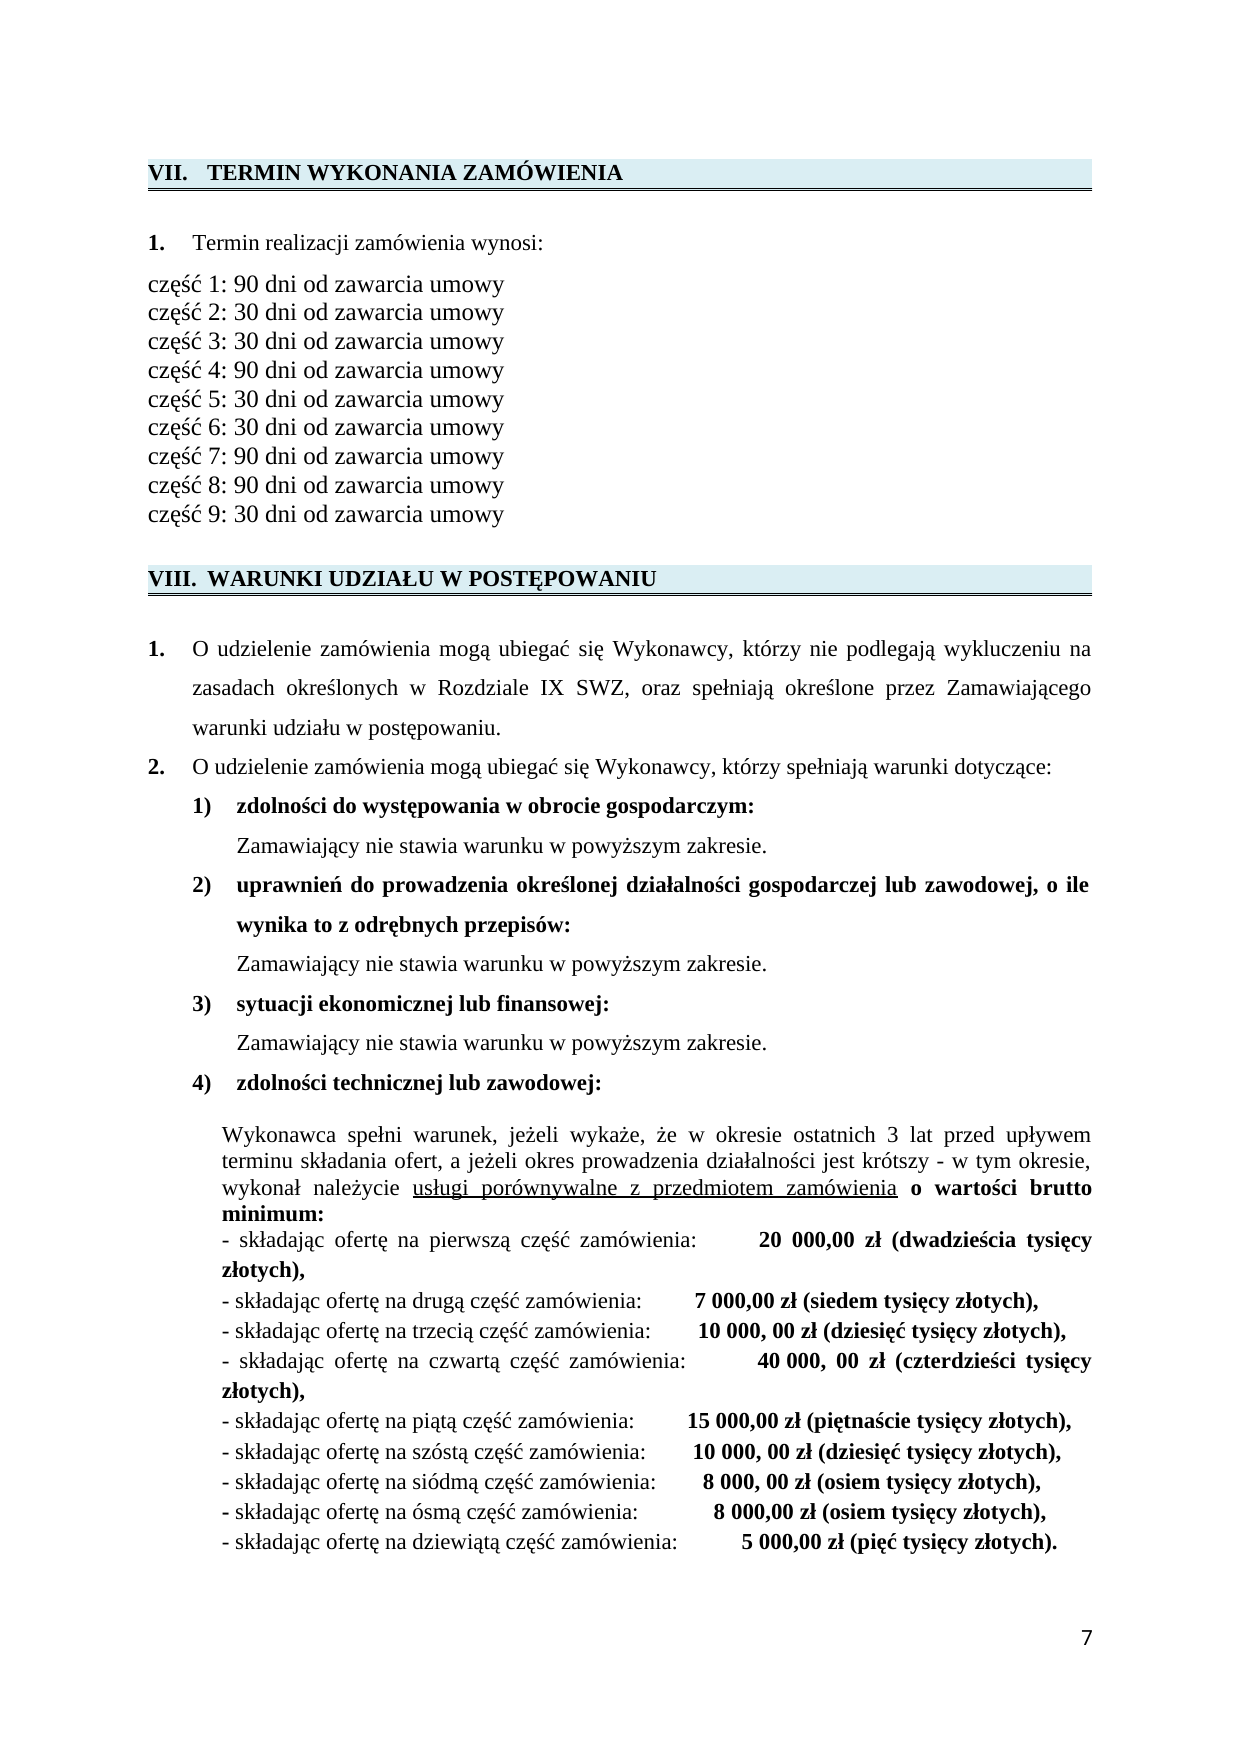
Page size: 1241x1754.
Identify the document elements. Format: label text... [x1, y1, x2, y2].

text 1) zdolności do występowania w obrocie gospodarczym: [192, 792, 1090, 819]
text - składając ofertę na drugą część zamówienia: 7 000,00 zł (siedem tysięcy złotych), [222, 1287, 1092, 1313]
text część 3: 30 dni od zawarcia umowy [148, 326, 1092, 355]
text część 8: 90 dni od zawarcia umowy [148, 470, 1092, 499]
text część 5: 30 dni od zawarcia umowy [148, 384, 1092, 412]
text część 6: 30 dni od zawarcia umowy [148, 412, 1092, 441]
text 4) zdolności technicznej lub zawodowej: [192, 1069, 1090, 1095]
text 1. Termin realizacji zamówienia wynosi: [148, 229, 1092, 256]
text 2) uprawnień do prowadzenia określonej działalności gospodarczej lub zawodowej, o ile wynika to z odrębnych przepisów: [192, 871, 1090, 937]
text - składając ofertę na dziewiątą część zamówienia: 5 000,00 zł (pięć tysięcy złotych). [222, 1528, 1092, 1555]
text - składając ofertę na pierwszą część zamówienia: 20 000,00 zł (dwadzieścia tysięcy złotych), [222, 1226, 1092, 1283]
text Zamawiający nie stawia warunku w powyższym zakresie. [236, 1029, 1090, 1056]
text część 2: 30 dni od zawarcia umowy [148, 297, 1092, 326]
text część 4: 90 dni od zawarcia umowy [148, 355, 1092, 384]
text - składając ofertę na siódmą część zamówienia: 8 000, 00 zł (osiem tysięcy złotych), [222, 1468, 1092, 1494]
text część 9: 30 dni od zawarcia umowy [148, 499, 1092, 527]
text Zamawiający nie stawia warunku w powyższym zakresie. [236, 832, 1090, 858]
text - składając ofertę na szóstą część zamówienia: 10 000, 00 zł (dziesięć tysięcy złotych), [222, 1438, 1092, 1464]
text 1. O udzielenie zamówienia mogą ubiegać się Wykonawcy, którzy nie podlegają wykluczeniu na zasadach określonych w Rozdziale IX SWZ, oraz spełniają określone przez Zamawiającego warunki udziału w postępowaniu. [148, 634, 1092, 740]
text część 1: 90 dni od zawarcia umowy [148, 269, 1092, 297]
text - składając ofertę na trzecią część zamówienia: 10 000, 00 zł (dziesięć tysięcy złotych), [222, 1317, 1092, 1343]
text część 7: 90 dni od zawarcia umowy [148, 441, 1092, 470]
text - składając ofertę na ósmą część zamówienia: 8 000,00 zł (osiem tysięcy złotych), [222, 1498, 1092, 1524]
text Zamawiający nie stawia warunku w powyższym zakresie. [236, 950, 1090, 977]
text Wykonawca spełni warunek, jeżeli wykaże, że w okresie ostatnich 3 lat przed upływem terminu składania ofert, a jeżeli okres prowadzenia działalności jest krótszy - w tym okresie, wykonał należycie usługi porównywalne z przedmiotem zamówienia o wartości brutto minimum: [222, 1121, 1092, 1226]
text 2. O udzielenie zamówienia mogą ubiegać się Wykonawcy, którzy spełniają warunki dotyczące: [148, 753, 1092, 779]
text VIII. WARUNKI UDZIAŁU W POSTĘPOWANIU [148, 565, 1092, 593]
text - składając ofertę na czwartą część zamówienia: 40 000, 00 zł (czterdzieści tysięcy złotych), [222, 1347, 1092, 1404]
text VII. TERMIN WYKONANIA ZAMÓWIENIA [148, 159, 1092, 188]
text 3) sytuacji ekonomicznej lub finansowej: [192, 990, 1090, 1016]
text - składając ofertę na piątą część zamówienia: 15 000,00 zł (piętnaście tysięcy złotych), [222, 1407, 1092, 1434]
